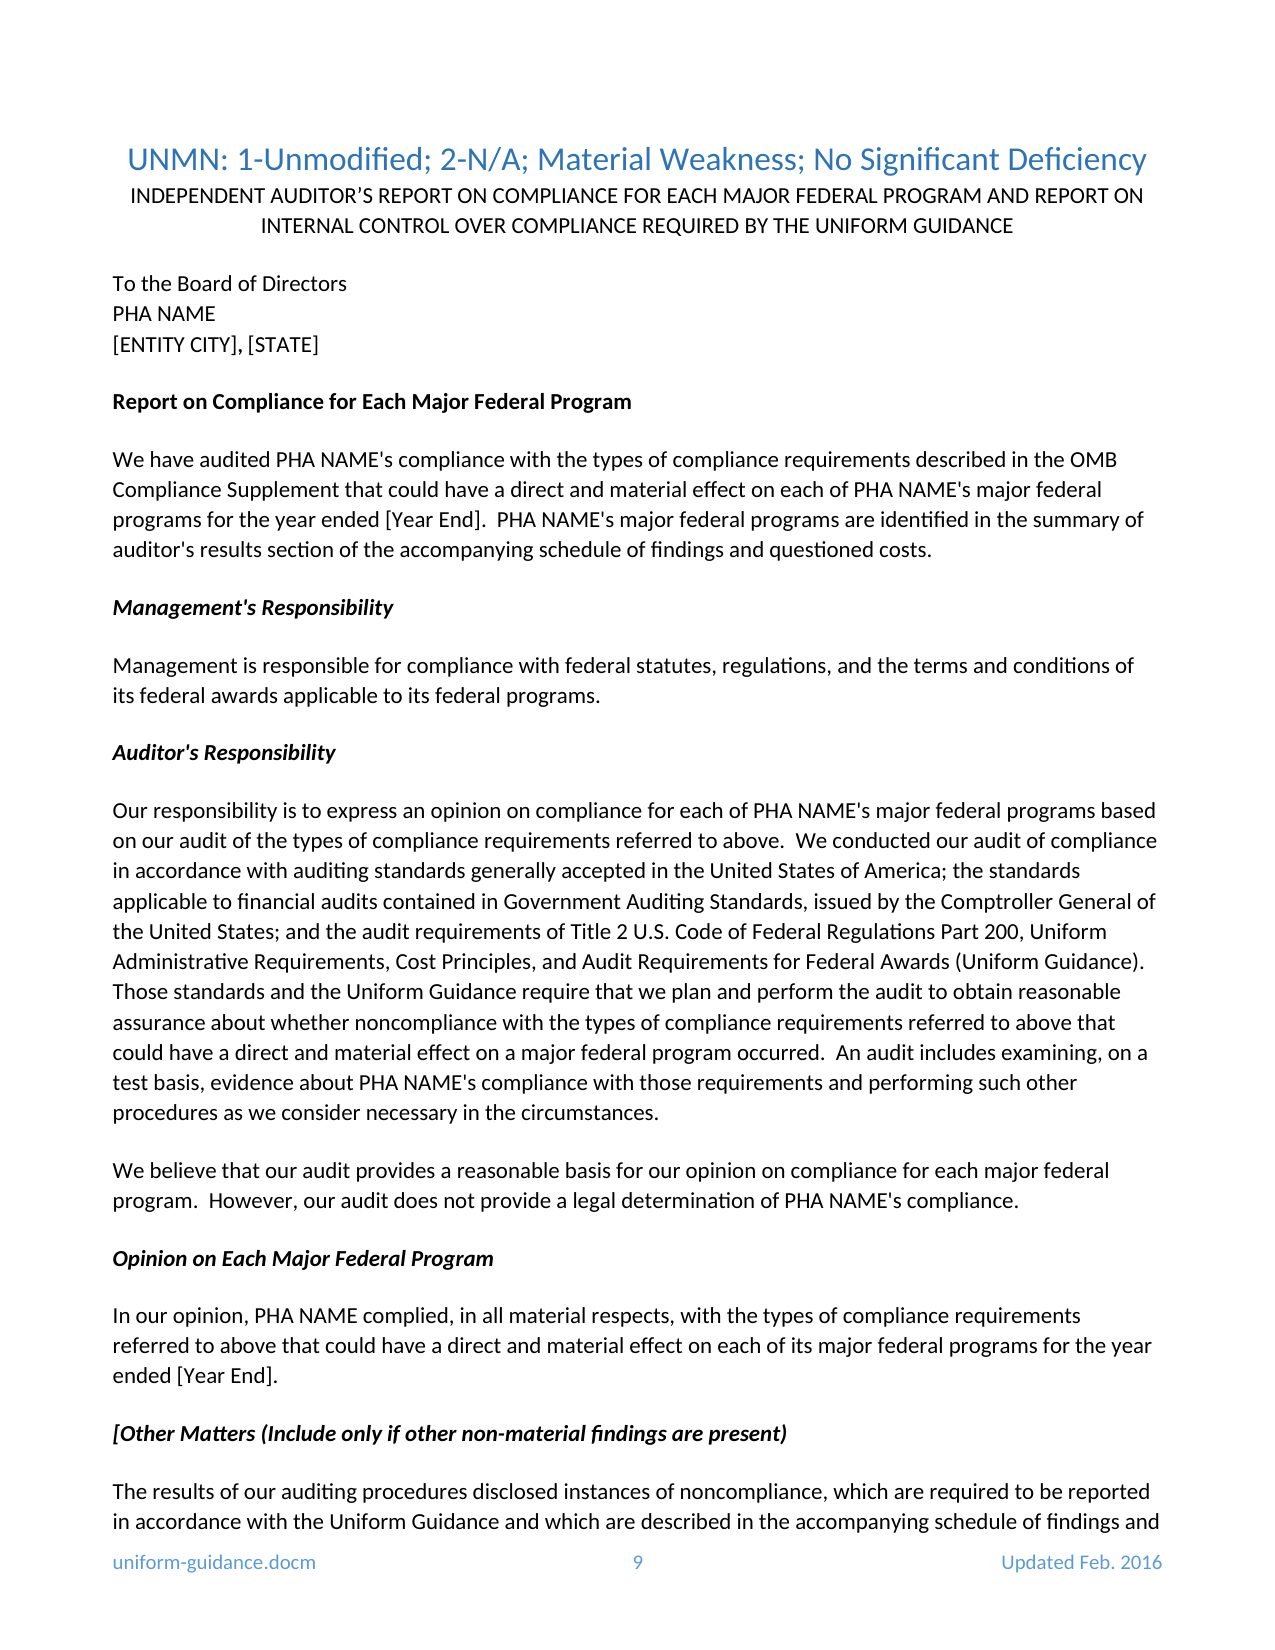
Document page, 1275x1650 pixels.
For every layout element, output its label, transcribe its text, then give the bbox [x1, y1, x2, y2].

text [112, 1477, 1162, 1535]
text Report on Compliance for Each Major Federal Program [112, 387, 1162, 415]
text In our opinion, PHA NAME complied, in all material respects, with the types of compliance requirements referred to above that could have a direct and material effect on each of its major federal programs for the year ended [Year End]. [112, 1301, 1162, 1390]
text Management is responsible for compliance with federal statutes, regulations, and the terms and conditions of its federal awards applicable to its federal programs. [112, 651, 1162, 709]
subtitle UNMN: 1-Unmodified; 2-N/A; Material Weakness; No Significant Deficiency [112, 137, 1162, 178]
text [Other Matters (Include only if other non-material findings are present) [112, 1419, 1162, 1447]
text We have audited PHA NAME's compliance with the types of compliance requirements described in the OMB Compliance Supplement that could have a direct and material effect on each of PHA NAME's major federal programs for the year ended [Year End]. PHA NAME's major federal programs are identified in the summary of auditor's results section of the accompanying schedule of findings and questioned costs. [112, 445, 1162, 563]
text Opinion on Each Major Federal Program [112, 1244, 1162, 1272]
text PHA NAME [112, 299, 1162, 327]
text To the Board of Directors [112, 269, 1162, 297]
text We believe that our audit provides a reasonable basis for our opinion on compliance for each major federal program. However, our audit does not provide a legal determination of PHA NAME's compliance. [112, 1156, 1162, 1214]
text INDEPENDENT AUDITOR’S REPORT ON COMPLIANCE FOR EACH MAJOR FEDERAL PROGRAM AND REPORT ON INTERNAL CONTROL OVER COMPLIANCE REQUIRED BY THE UNIFORM GUIDANCE [112, 181, 1162, 240]
text Auditor's Responsibility [112, 738, 1162, 767]
text Our responsibility is to express an opinion on compliance for each of PHA NAME's major federal programs based on our audit of the types of compliance requirements referred to above. We conducted our audit of compliance in accordance with auditing standards generally accepted in the United States of America; the standards applicable to financial audits contained in Government Auditing Standards, issued by the Comptroller General of the United States; and the audit requirements of Title 2 U.S. Code of Federal Regulations Part 200, Uniform Administrative Requirements, Cost Principles, and Audit Requirements for Federal Awards (Uniform Guidance). Those standards and the Uniform Guidance require that we plan and perform the audit to obtain reasonable assurance about whether noncompliance with the types of compliance requirements referred to above that could have a direct and material effect on a major federal program occurred. An audit includes examining, on a test basis, evidence about PHA NAME's compliance with those requirements and performing such other procedures as we consider necessary in the circumstances. [112, 796, 1162, 1126]
text Management's Responsibility [112, 593, 1162, 621]
text [ENTITY CITY], [STATE] [112, 330, 1162, 358]
